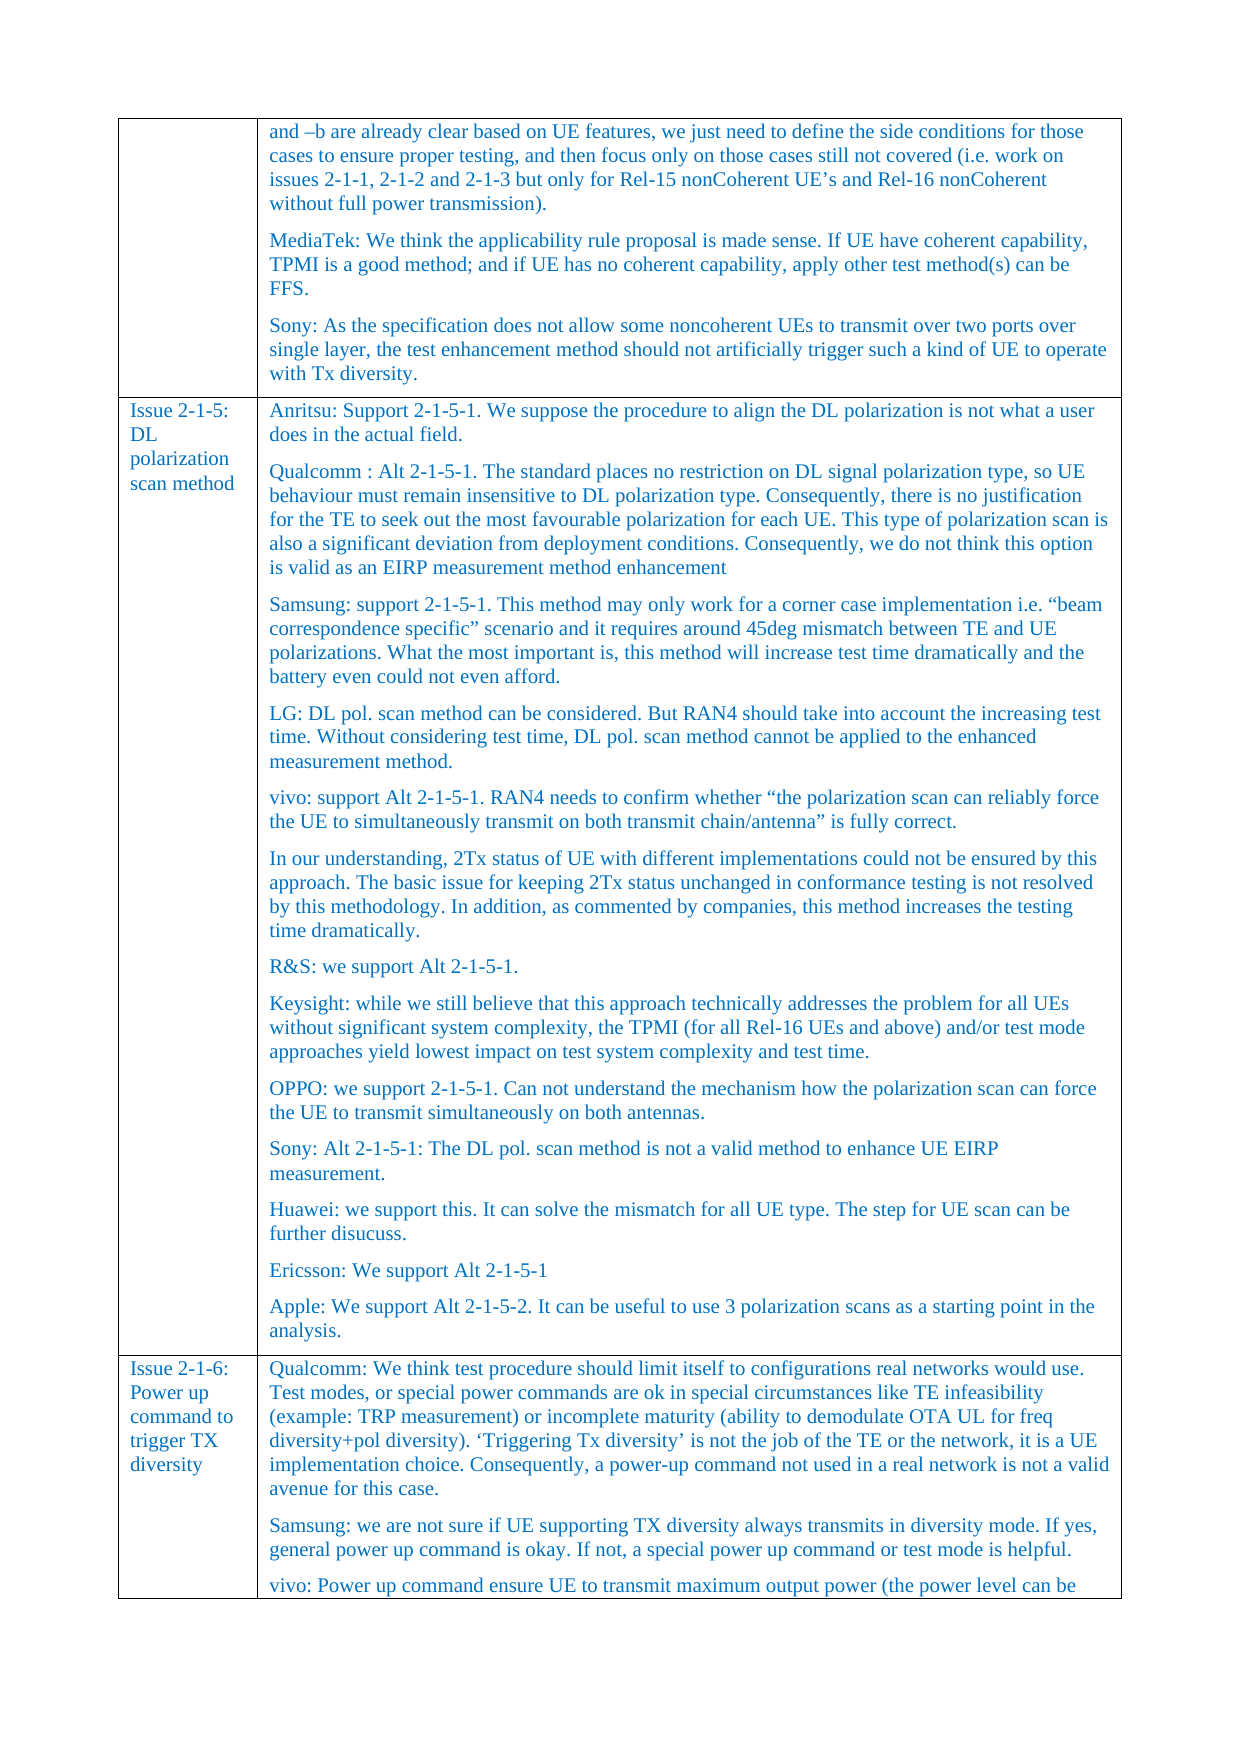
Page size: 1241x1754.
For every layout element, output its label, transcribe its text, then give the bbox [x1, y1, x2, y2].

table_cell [119, 119, 257, 397]
table_cell Issue 2-1-5: DL polarization scan method [119, 398, 257, 1355]
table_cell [258, 119, 1121, 397]
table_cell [119, 1356, 257, 1597]
table_cell Anritsu: Support 2-1-5-1. We suppose the procedure to align the DL polarization is not what a user does in the actual field. Qualcomm : Alt 2-1-5-1. The standard places no restriction on DL signal polarization type, so UE behaviour must remain insensitive to DL polarization type. Consequently, there is no justification for the TE to seek out the most favourable polarization for each UE. This type of polarization scan is also a significant deviation from deployment conditions. Consequently, we do not think this option is valid as an EIRP measurement method enhancement Samsung: support 2-1-5-1. This method may only work for a corner case implementation i.e. “beam correspondence specific” scenario and it requires around 45deg mismatch between TE and UE polarizations. What the most important is, this method will increase test time dramatically and the battery even could not even afford. LG: DL pol. scan method can be considered. But RAN4 should take into account the increasing test time. Without considering test time, DL pol. scan method cannot be applied to the enhanced measurement method. vivo: support Alt 2-1-5-1. RAN4 needs to confirm whether “the polarization scan can reliably force the UE to simultaneously transmit on both transmit chain/antenna” is fully correct. In our understanding, 2Tx status of UE with different implementations could not be ensured by this approach. The basic issue for keeping 2Tx status unchanged in conformance testing is not resolved by this methodology. In addition, as commented by companies, this method increases the testing time dramatically. R&S: we support Alt 2-1-5-1. Keysight: while we still believe that this approach technically addresses the problem for all UEs without significant system complexity, the TPMI (for all Rel-16 UEs and above) and/or test mode approaches yield lowest impact on test system complexity and test time. OPPO: we support 2-1-5-1. Can not understand the mechanism how the polarization scan can force the UE to transmit simultaneously on both antennas. Sony: Alt 2-1-5-1: The DL pol. scan method is not a valid method to enhance UE EIRP measurement. Huawei: we support this. It can solve the mismatch for all UE type. The step for UE scan can be further disucuss. Ericsson: We support Alt 2-1-5-1 Apple: We support Alt 2-1-5-2. It can be useful to use 3 polarization scans as a starting point in the analysis. [258, 398, 1121, 1355]
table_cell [258, 1356, 1121, 1597]
